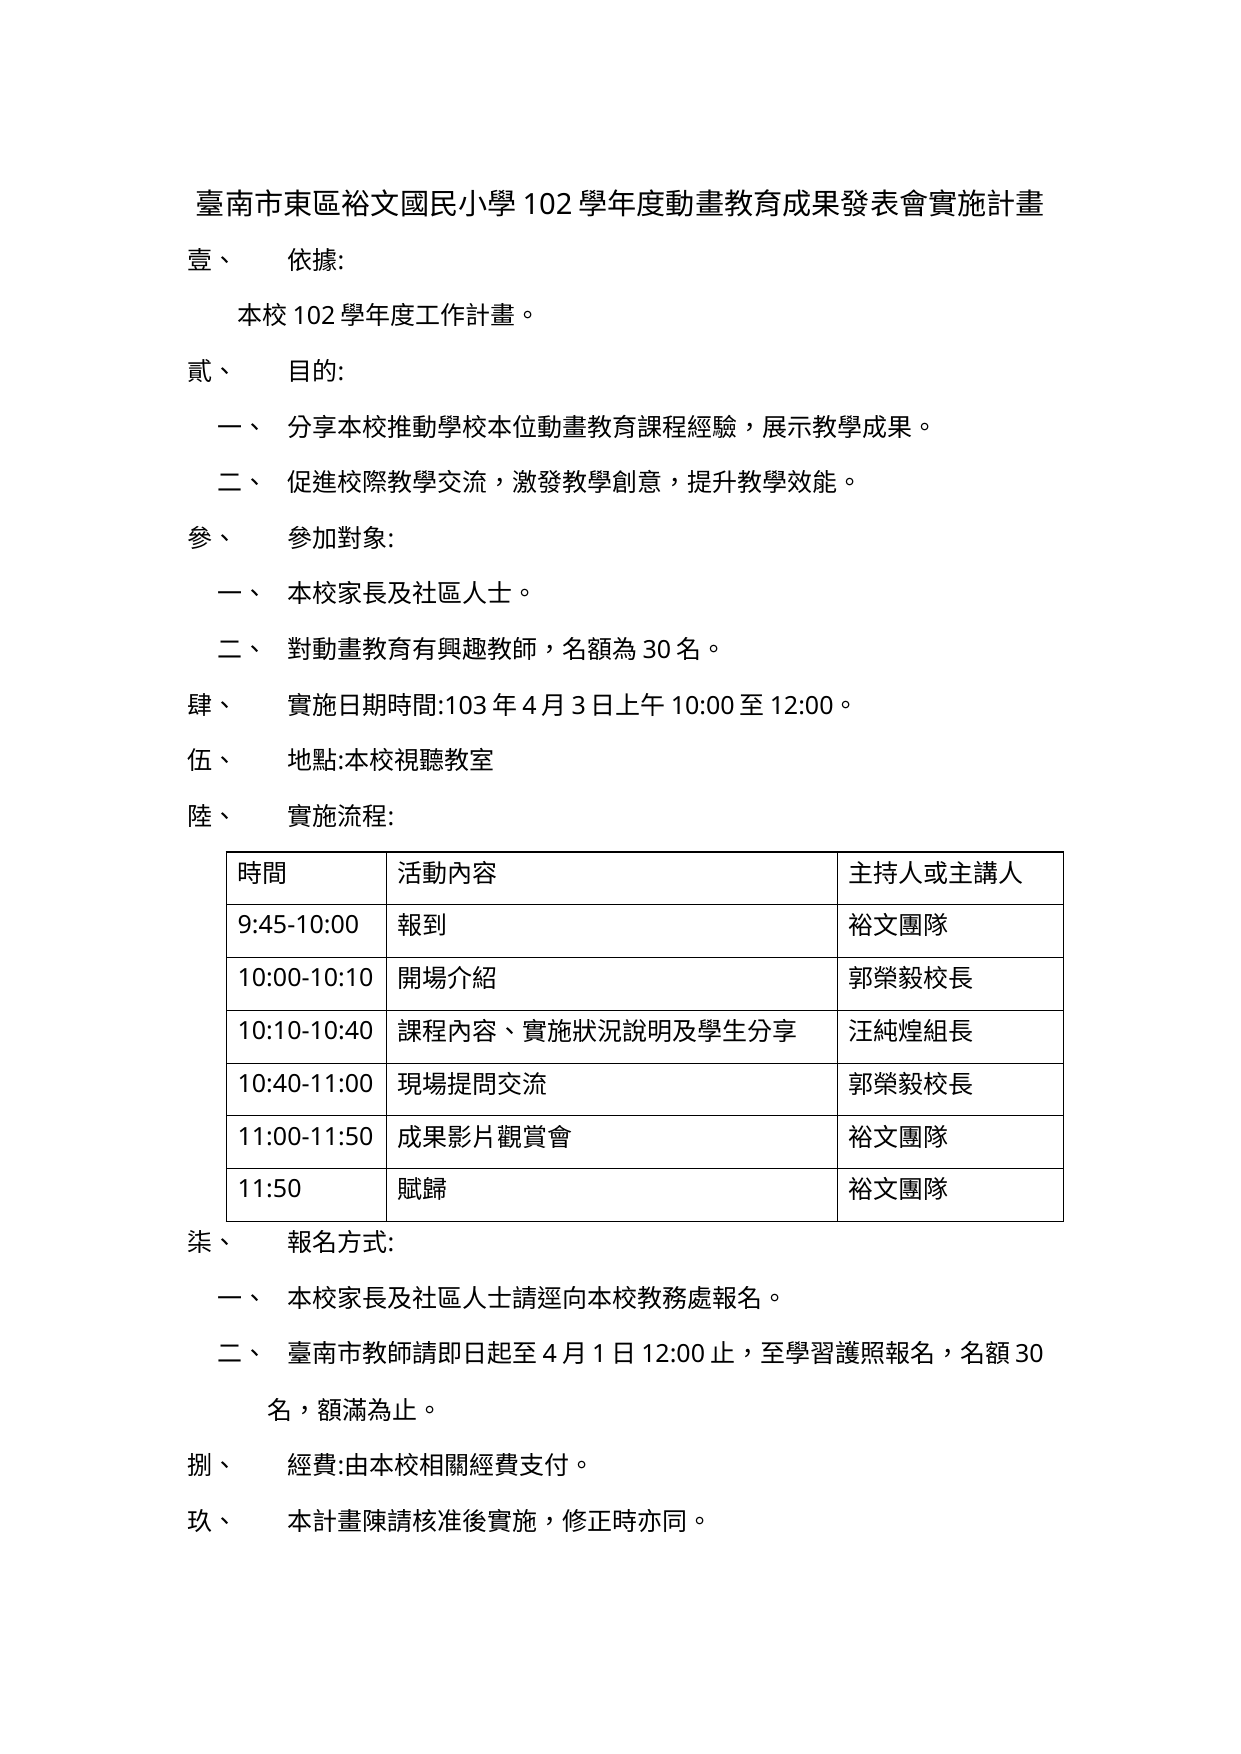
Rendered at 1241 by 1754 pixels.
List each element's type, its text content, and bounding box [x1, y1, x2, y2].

table_cell 現場提問交流 [387, 1064, 837, 1115]
list 實施流程: [187, 796, 1053, 833]
list 本校家長及社區人士。 [217, 573, 1053, 611]
list 目的: [187, 351, 1053, 388]
table_header 活動內容 [387, 853, 837, 904]
table_header 主持人或主講人 [838, 853, 1063, 904]
list 地點:本校視聽教室 [187, 740, 1053, 778]
list 本校家長及社區人士請逕向本校教務處報名。 [217, 1278, 1053, 1315]
table_cell 郭榮毅校長 [838, 1064, 1063, 1115]
table_cell 11:00-11:50 [227, 1116, 386, 1168]
table_cell 成果影片觀賞會 [387, 1116, 837, 1168]
table_cell 報到 [387, 905, 837, 957]
list 分享本校推動學校本位動畫教育課程經驗，展示教學成果。 [217, 406, 1053, 444]
table_cell 課程內容、實施狀況說明及學生分享 [387, 1011, 837, 1063]
table_header 時間 [227, 853, 386, 904]
list 對動畫教育有興趣教師，名額為30名。 [217, 629, 1053, 666]
table_cell 9:45-10:00 [227, 905, 386, 957]
table_cell 裕文團隊 [838, 905, 1063, 957]
table_cell 裕文團隊 [838, 1169, 1063, 1221]
table_cell 10:10-10:40 [227, 1011, 386, 1063]
table_cell 10:00-10:10 [227, 958, 386, 1010]
table_cell 汪純煌組長 [838, 1011, 1063, 1063]
table_cell 10:40-11:00 [227, 1064, 386, 1115]
list 實施日期時間:103年4月3日上午10:00至12:00。 [187, 684, 1053, 722]
table_cell 11:50 [227, 1169, 386, 1221]
list 經費:由本校相關經費支付。 [187, 1445, 1053, 1483]
text 臺南市東區裕文國民小學102學年度動畫教育成果發表會實施計畫 [187, 164, 1053, 239]
list 依據: [187, 239, 1053, 277]
list 參加對象: [187, 518, 1053, 555]
table_cell 賦歸 [387, 1169, 837, 1221]
table_cell 裕文團隊 [838, 1116, 1063, 1168]
table_cell 郭榮毅校長 [838, 958, 1063, 1010]
list 報名方式: [187, 1222, 1053, 1259]
list 本校102學年度工作計畫。 [237, 295, 1053, 333]
list 臺南市教師請即日起至4月1日12:00止，至學習護照報名，名額30名，額滿為止。 [217, 1333, 1053, 1427]
table_cell 開場介紹 [387, 958, 837, 1010]
list 促進校際教學交流，激發教學創意，提升教學效能。 [217, 462, 1053, 499]
list 本計畫陳請核准後實施，修正時亦同。 [187, 1501, 1053, 1538]
